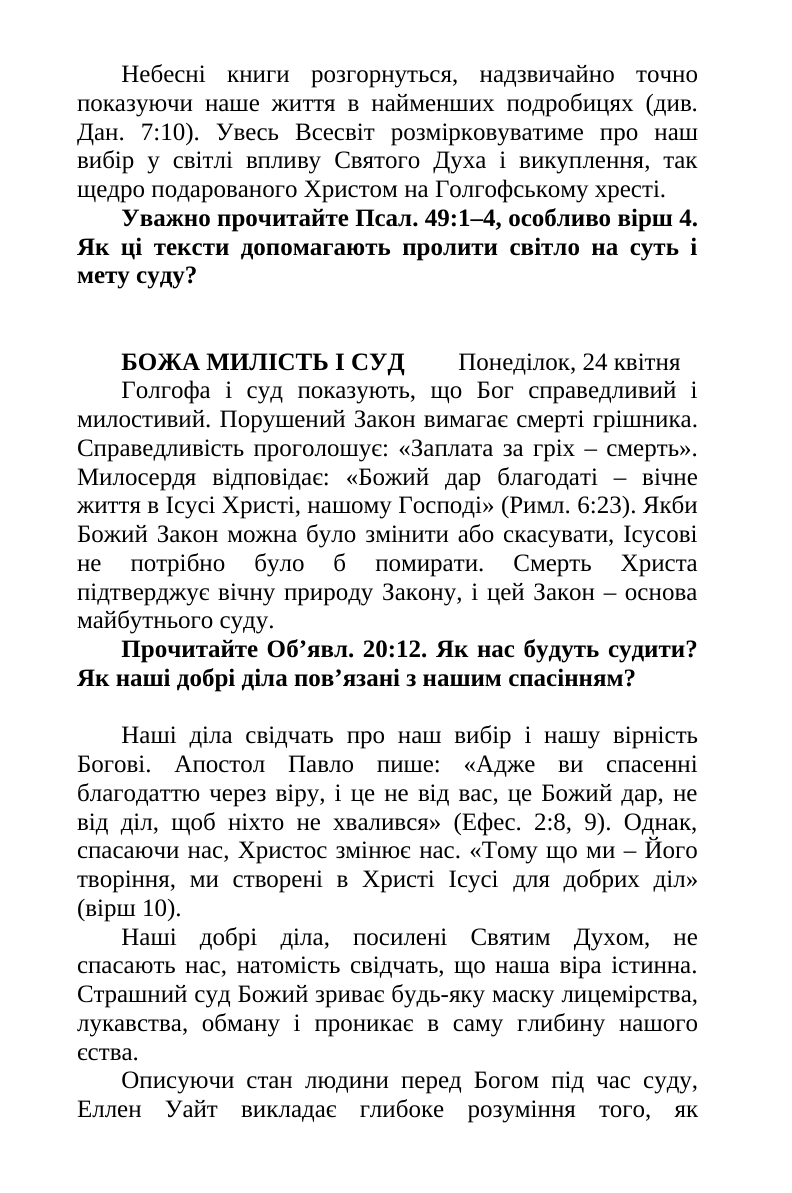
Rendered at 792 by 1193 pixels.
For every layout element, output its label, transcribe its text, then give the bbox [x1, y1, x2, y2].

text Небесні книги розгорнуться, надзвичайно точно показуючи наше життя в найменших подробицях (див. Дан. 7:10). Увесь Всесвіт розмірковуватиме про наш вибір у світлі впливу Святого Духа і викуплення, так щедро подарованого Христом на Голгофському хресті. [77, 59, 698, 203]
text Прочитайте Об’явл. 20:12. Як нас будуть судити? Як наші добрі діла пов’язані з нашим спасінням? [77, 634, 698, 692]
text Голгофа і суд показують, що Бог справедливий і милостивий. Порушений Закон вимагає смерті грішника. Справедливість проголошує: «Заплата за гріх – смерть». Милосердя відповідає: «Божий дар благодаті – вічне життя в Ісусі Христі, нашому Господі» (Римл. 6:23). Якби Божий Закон можна було змінити або скасувати, Ісусові не потрібно було б помирати. Смерть Христа підтверджує вічну природу Закону, і цей Закон – основа майбутнього суду. [77, 375, 698, 634]
text Наші діла свідчать про наш вибір і нашу вірність Богові. Апостол Павло пише: «Адже ви спасенні благодаттю через віру, і це не від вас, це Божий дар, не від діл, щоб ніхто не хвалився» (Ефес. 2:8, 9). Однак, спасаючи нас, Христос змінює нас. «Тому що ми – Його творіння, ми створені в Христі Ісусі для добрих діл» (вірш 10). [77, 720, 698, 922]
text БОЖА МИЛІСТЬ І СУД Понеділок, 24 квітня [77, 347, 698, 375]
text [77, 1065, 698, 1123]
text Уважно прочитайте Псал. 49:1–4, особливо вірш 4. Як ці тексти допомагають пролити світло на суть і мету суду? [77, 203, 698, 289]
text Наші добрі діла, посилені Святим Духом, не спасають нас, натомість свідчать, що наша віра істинна. Страшний суд Божий зриває будь-яку маску лицемірства, лукавства, обману і проникає в саму глибину нашого єства. [77, 922, 698, 1065]
